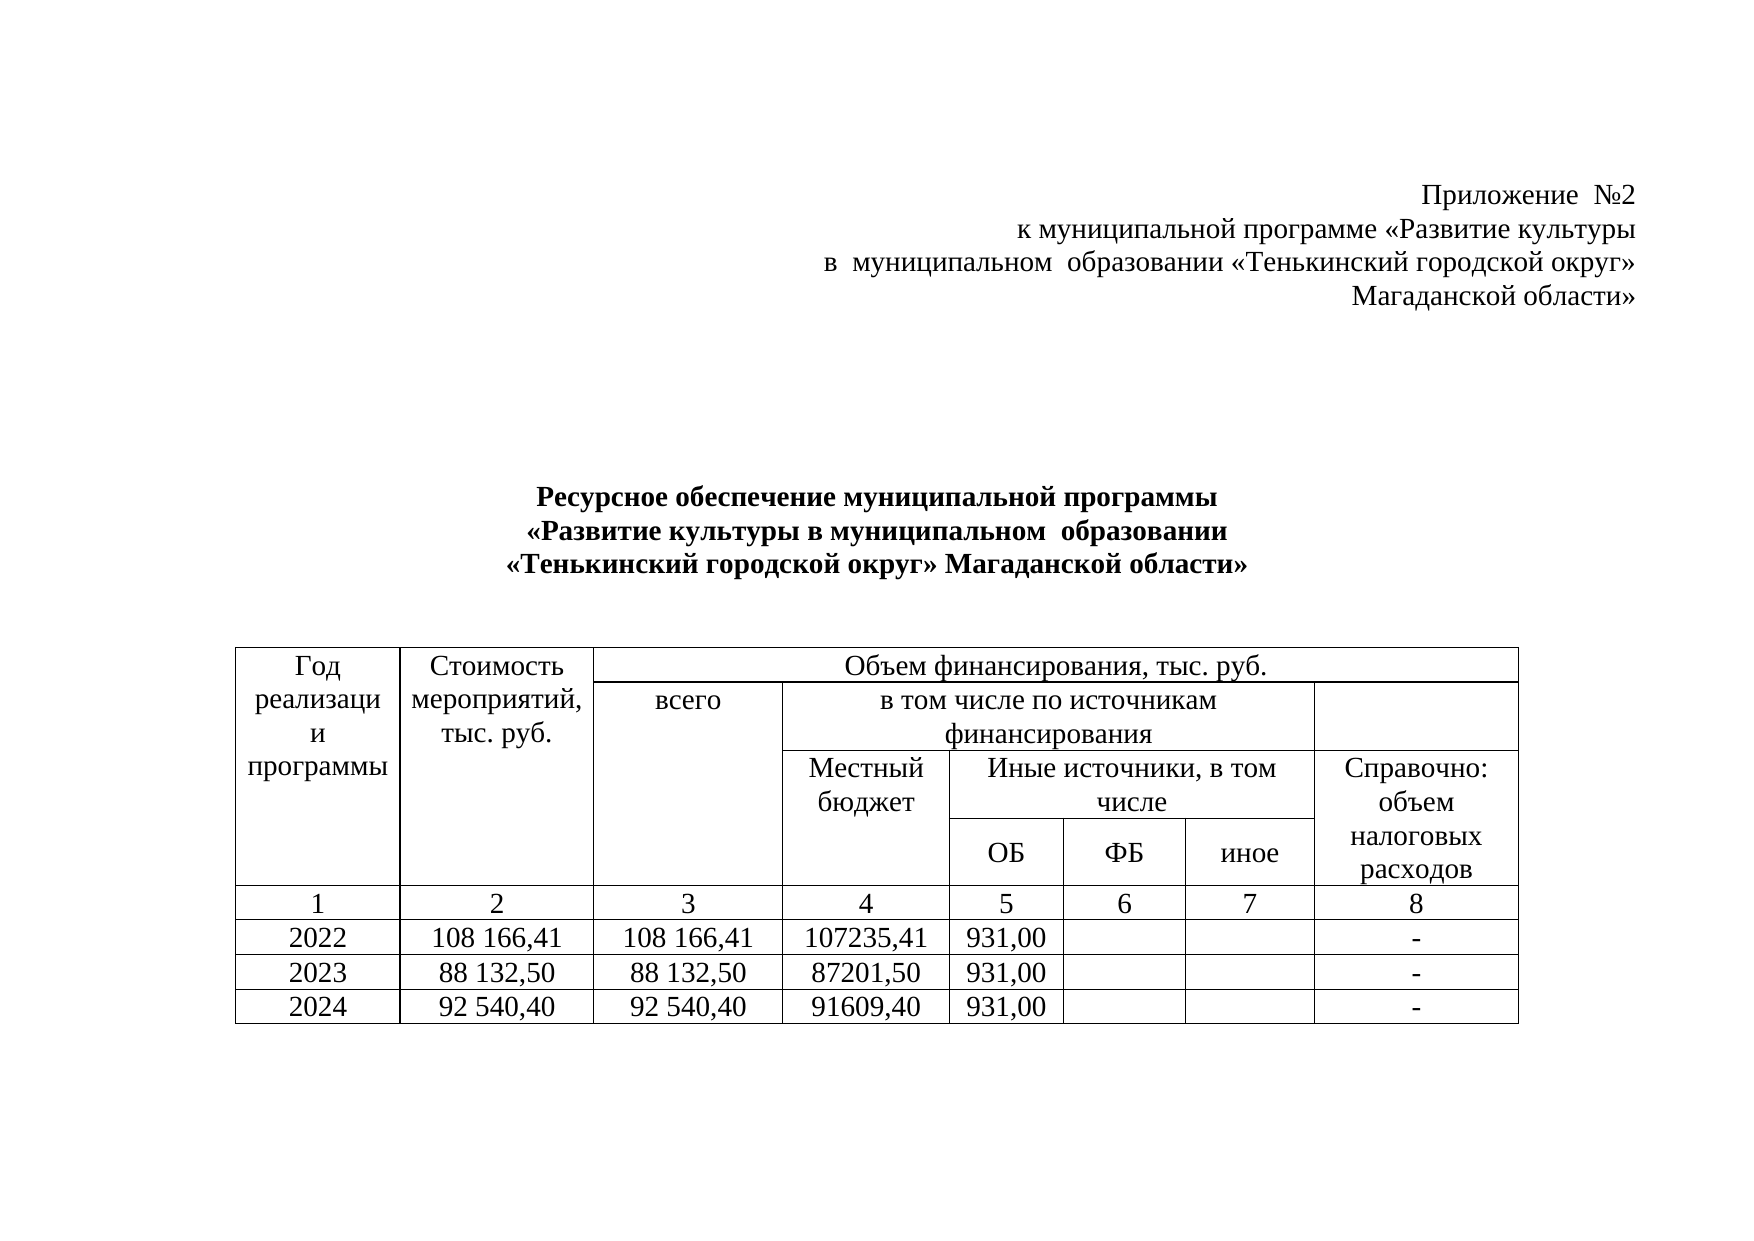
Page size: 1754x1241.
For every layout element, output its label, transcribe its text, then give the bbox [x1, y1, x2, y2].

table_cell Справочно: объем налоговых расходов [1315, 751, 1518, 885]
table_cell Иные источники, в том числе [950, 751, 1314, 818]
table_cell [1315, 683, 1518, 749]
table_cell 931,00 [950, 955, 1063, 988]
table_cell 1 [236, 886, 399, 919]
table_cell [1064, 990, 1185, 1023]
table_cell 5 [950, 886, 1063, 919]
table_cell 92 540,40 [401, 990, 593, 1023]
table_cell иное [1186, 819, 1314, 885]
table_cell [1186, 920, 1314, 954]
table_header Объем финансирования, тыс. руб. [594, 648, 1518, 681]
table_cell 88 132,50 [401, 955, 593, 988]
text Магаданской области» [295, 278, 1636, 311]
table_cell - [1315, 920, 1518, 954]
text «Тенькинский городской округ» Магаданской области» [118, 546, 1636, 580]
table_cell 6 [1064, 886, 1185, 919]
text «Развитие культуры в муниципальном образовании [118, 513, 1636, 546]
table_cell ОБ [950, 819, 1063, 885]
table_cell в том числе по источникам финансирования [783, 683, 1314, 749]
table_cell 931,00 [950, 990, 1063, 1023]
table_cell 2024 [236, 990, 399, 1023]
table_cell [1064, 920, 1185, 954]
table_cell 2 [401, 886, 593, 919]
table_cell 92 540,40 [594, 990, 782, 1023]
table_cell 8 [1315, 886, 1518, 919]
table_cell 4 [783, 886, 949, 919]
table_cell всего [594, 683, 782, 885]
table_cell 91609,40 [783, 990, 949, 1023]
table_cell ФБ [1064, 819, 1185, 885]
table_cell [1064, 955, 1185, 988]
text в муниципальном образовании «Тенькинский городской округ» [295, 244, 1636, 278]
table_cell 2023 [236, 955, 399, 988]
table_cell Местный бюджет [783, 751, 949, 885]
table_cell 2022 [236, 920, 399, 954]
table_cell [1186, 990, 1314, 1023]
table_header Год реализации программы [236, 648, 399, 885]
table_cell 108 166,41 [594, 920, 782, 954]
text к муниципальной программе «Развитие культуры [295, 211, 1636, 244]
table_cell 107235,41 [783, 920, 949, 954]
text Приложение №2 [192, 177, 1636, 211]
table_cell - [1315, 955, 1518, 988]
table_cell - [1315, 990, 1518, 1023]
table_header Стоимость мероприятий, тыс. руб. [401, 648, 593, 885]
table_cell 7 [1186, 886, 1314, 919]
table_cell 108 166,41 [401, 920, 593, 954]
table_cell 931,00 [950, 920, 1063, 954]
table_cell 87201,50 [783, 955, 949, 988]
table_cell 3 [594, 886, 782, 919]
table_cell 88 132,50 [594, 955, 782, 988]
table_cell [1186, 955, 1314, 988]
text Ресурсное обеспечение муниципальной программы [118, 479, 1636, 513]
